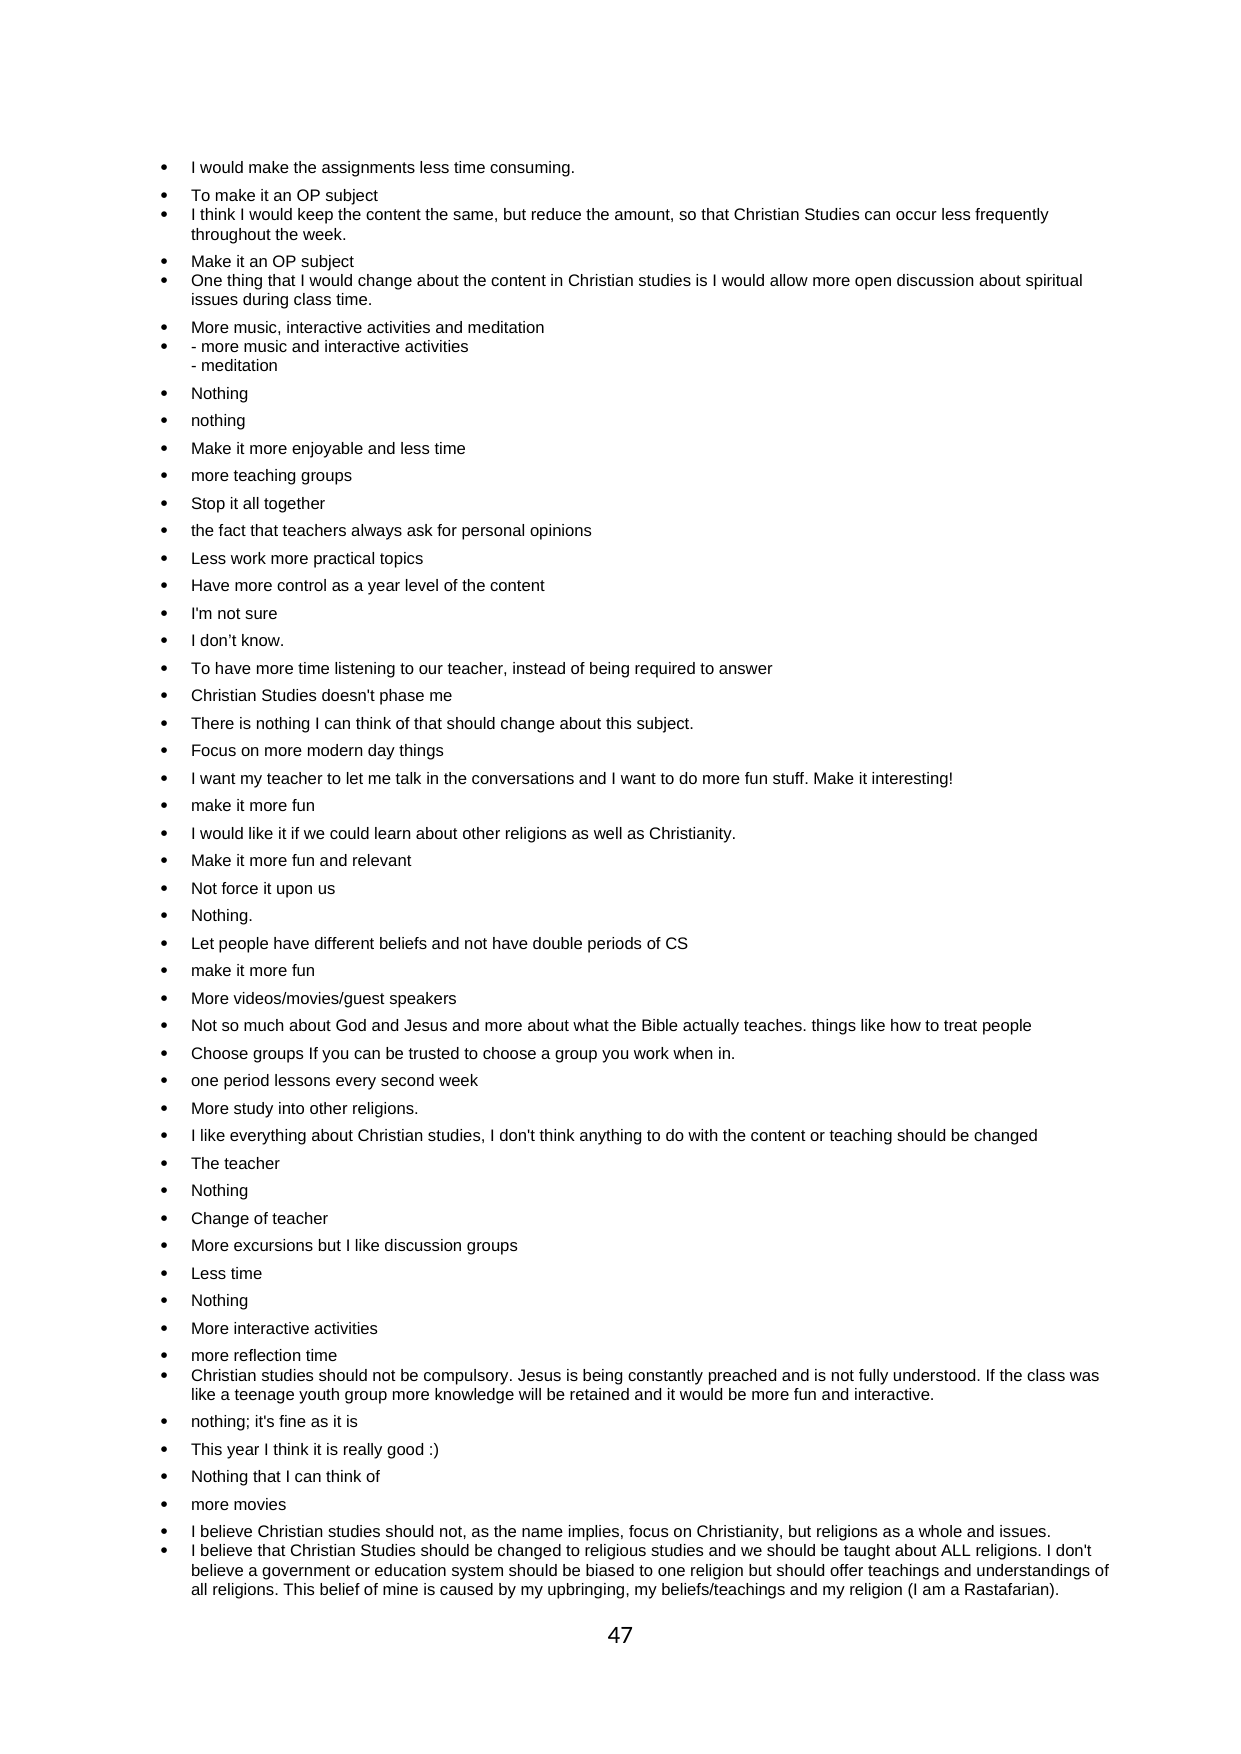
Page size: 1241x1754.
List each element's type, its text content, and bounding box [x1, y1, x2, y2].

table_cell I don’t know. [150, 623, 1127, 650]
table_cell More videos/movies/guest speakers [150, 980, 1127, 1008]
table_cell Focus on more modern day things [150, 733, 1127, 760]
table_cell Make it more fun and relevant [150, 843, 1127, 870]
table_cell more movies [150, 1486, 1127, 1514]
table_cell Nothing that I can think of [150, 1459, 1127, 1486]
table_cell nothing; it's fine as it is [150, 1404, 1127, 1431]
table_cell To make it an OP subject [150, 178, 1127, 205]
table_cell More music, interactive activities and meditation [150, 309, 1127, 337]
table_cell Christian studies should not be compulsory. Jesus is being constantly preached and is not fully understood. If the class was like a teenage youth group more knowledge will be retained and it would be more fun and interactive. [150, 1365, 1127, 1404]
table_cell one period lessons every second week [150, 1063, 1127, 1090]
table_cell Make it an OP subject [150, 244, 1127, 271]
table_cell nothing [150, 403, 1127, 430]
table_cell the fact that teachers always ask for personal opinions [150, 513, 1127, 540]
table_cell more reflection time [150, 1338, 1127, 1365]
table_cell Not so much about God and Jesus and more about what the Bible actually teaches. things like how to treat people [150, 1008, 1127, 1035]
table_cell More excursions but I like discussion groups [150, 1228, 1127, 1255]
table_cell Less work more practical topics [150, 540, 1127, 568]
table_cell I would make the assignments less time consuming. [150, 150, 1127, 177]
table_cell Make it more enjoyable and less time [150, 430, 1127, 458]
table_cell Nothing [150, 1173, 1127, 1200]
table_cell I like everything about Christian studies, I don't think anything to do with the content or teaching should be changed [150, 1118, 1127, 1145]
table_cell More interactive activities [150, 1310, 1127, 1338]
table_cell I want my teacher to let me talk in the conversations and I want to do more fun stuff. Make it interesting! [150, 760, 1127, 788]
table_cell make it more fun [150, 953, 1127, 980]
table_cell The teacher [150, 1145, 1127, 1173]
table_cell Let people have different beliefs and not have double periods of CS [150, 925, 1127, 953]
table_cell Nothing [150, 1283, 1127, 1310]
table_cell Nothing [150, 375, 1127, 403]
table_cell I believe that Christian Studies should be changed to religious studies and we should be taught about ALL religions. I don't believe a government or education system should be biased to one religion but should offer teachings and understandings of all religions. This belief of mine is caused by my upbringing, my beliefs/teachings and my religion (I am a Rastafarian). [150, 1541, 1127, 1599]
table_cell I believe Christian studies should not, as the name implies, focus on Christianity, but religions as a whole and issues. [150, 1514, 1127, 1541]
table_cell I'm not sure [150, 595, 1127, 623]
table_cell Less time [150, 1255, 1127, 1283]
table_cell Change of teacher [150, 1200, 1127, 1228]
table_cell make it more fun [150, 788, 1127, 815]
table_cell Not force it upon us [150, 870, 1127, 898]
table_cell There is nothing I can think of that should change about this subject. [150, 705, 1127, 733]
table_cell Nothing. [150, 898, 1127, 925]
table_cell Choose groups If you can be trusted to choose a group you work when in. [150, 1035, 1127, 1063]
table_cell I think I would keep the content the same, but reduce the amount, so that Christian Studies can occur less frequently throughout the week. [150, 205, 1127, 243]
table_cell - more music and interactive activities - meditation [150, 337, 1127, 375]
table_cell This year I think it is really good :) [150, 1431, 1127, 1459]
table_cell To have more time listening to our teacher, instead of being required to answer [150, 650, 1127, 678]
table_cell I would like it if we could learn about other religions as well as Christianity. [150, 815, 1127, 843]
table_cell Stop it all together [150, 485, 1127, 513]
table_cell More study into other religions. [150, 1090, 1127, 1118]
table_cell more teaching groups [150, 458, 1127, 485]
table_cell Have more control as a year level of the content [150, 568, 1127, 595]
table_cell Christian Studies doesn't phase me [150, 678, 1127, 705]
table_cell One thing that I would change about the content in Christian studies is I would allow more open discussion about spiritual issues during class time. [150, 271, 1127, 309]
